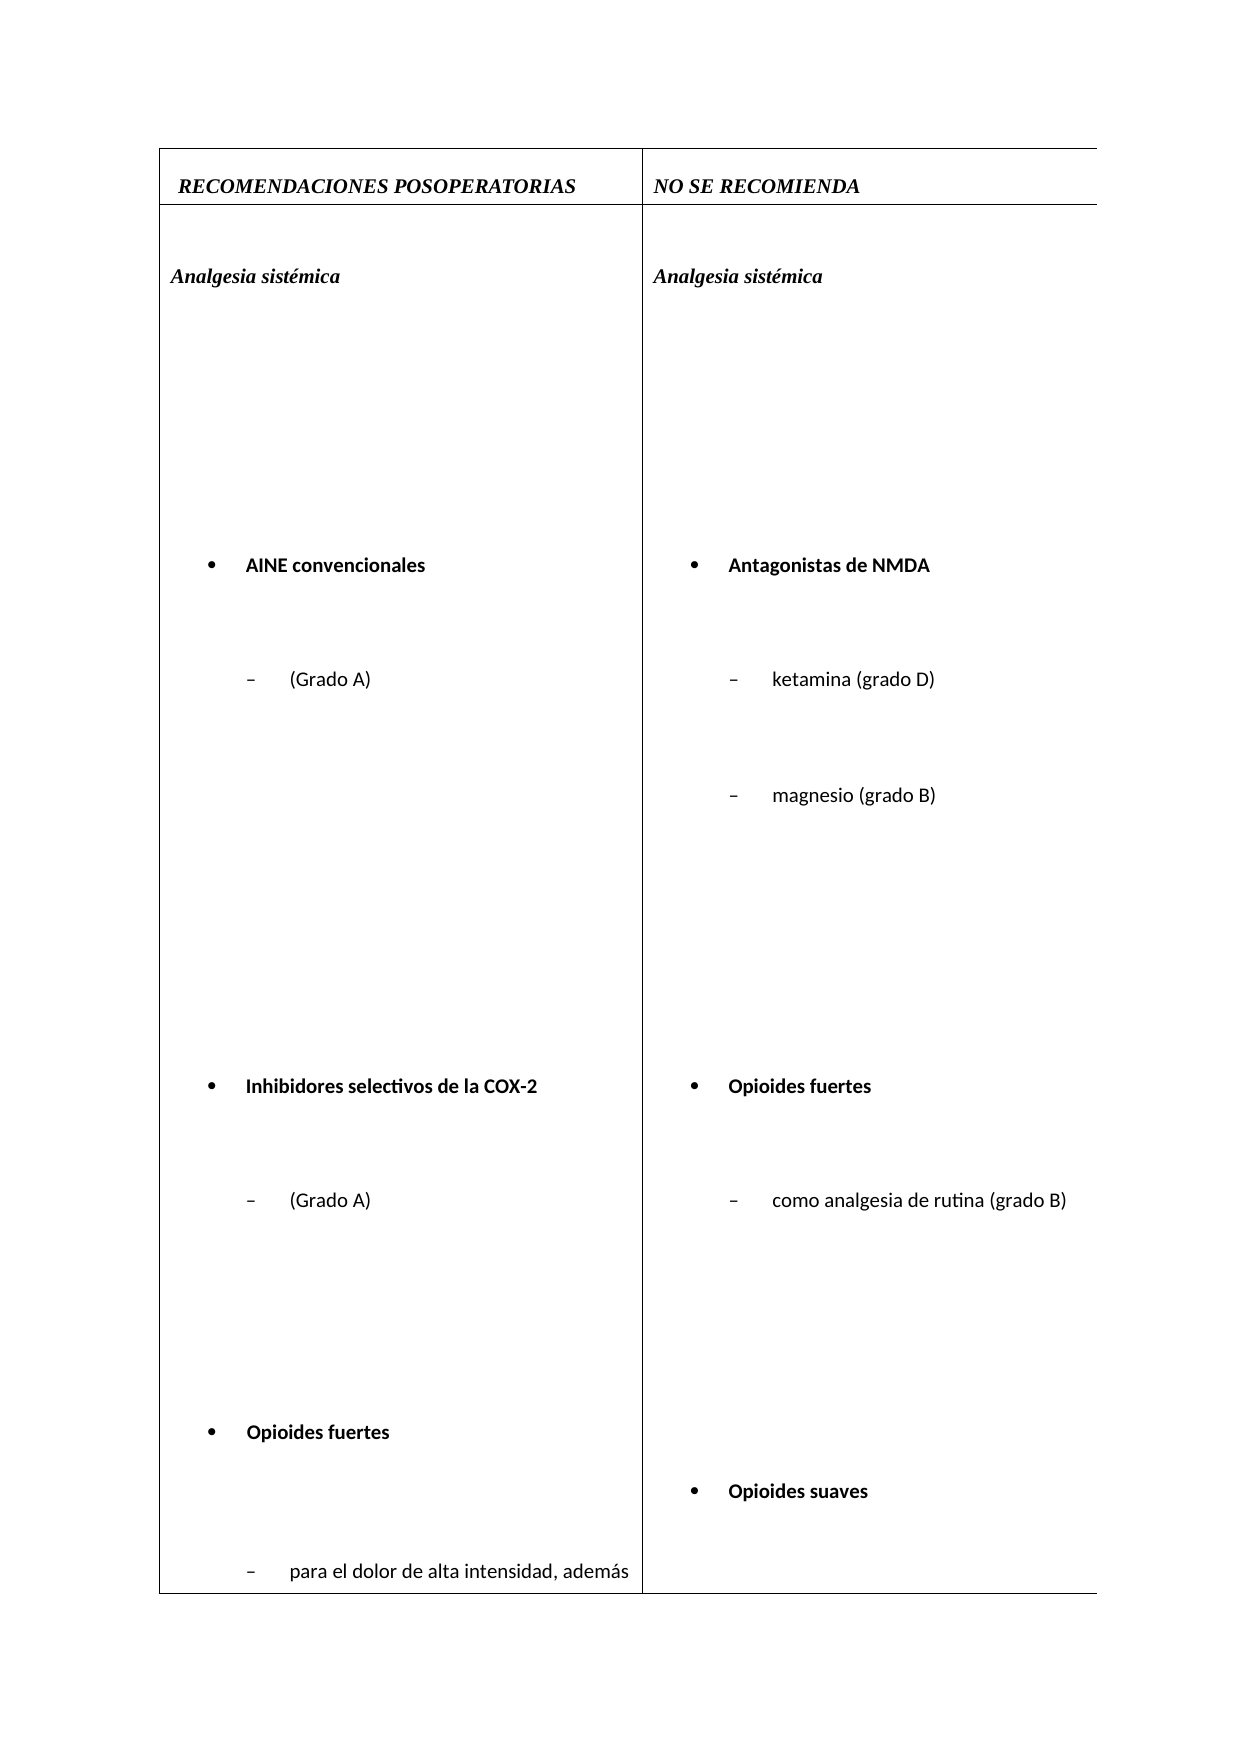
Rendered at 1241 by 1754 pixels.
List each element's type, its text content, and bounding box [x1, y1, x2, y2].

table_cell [160, 205, 642, 1592]
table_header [160, 149, 642, 204]
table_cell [643, 205, 1097, 1592]
table_header NO SE RECOMIENDA [643, 149, 1097, 204]
